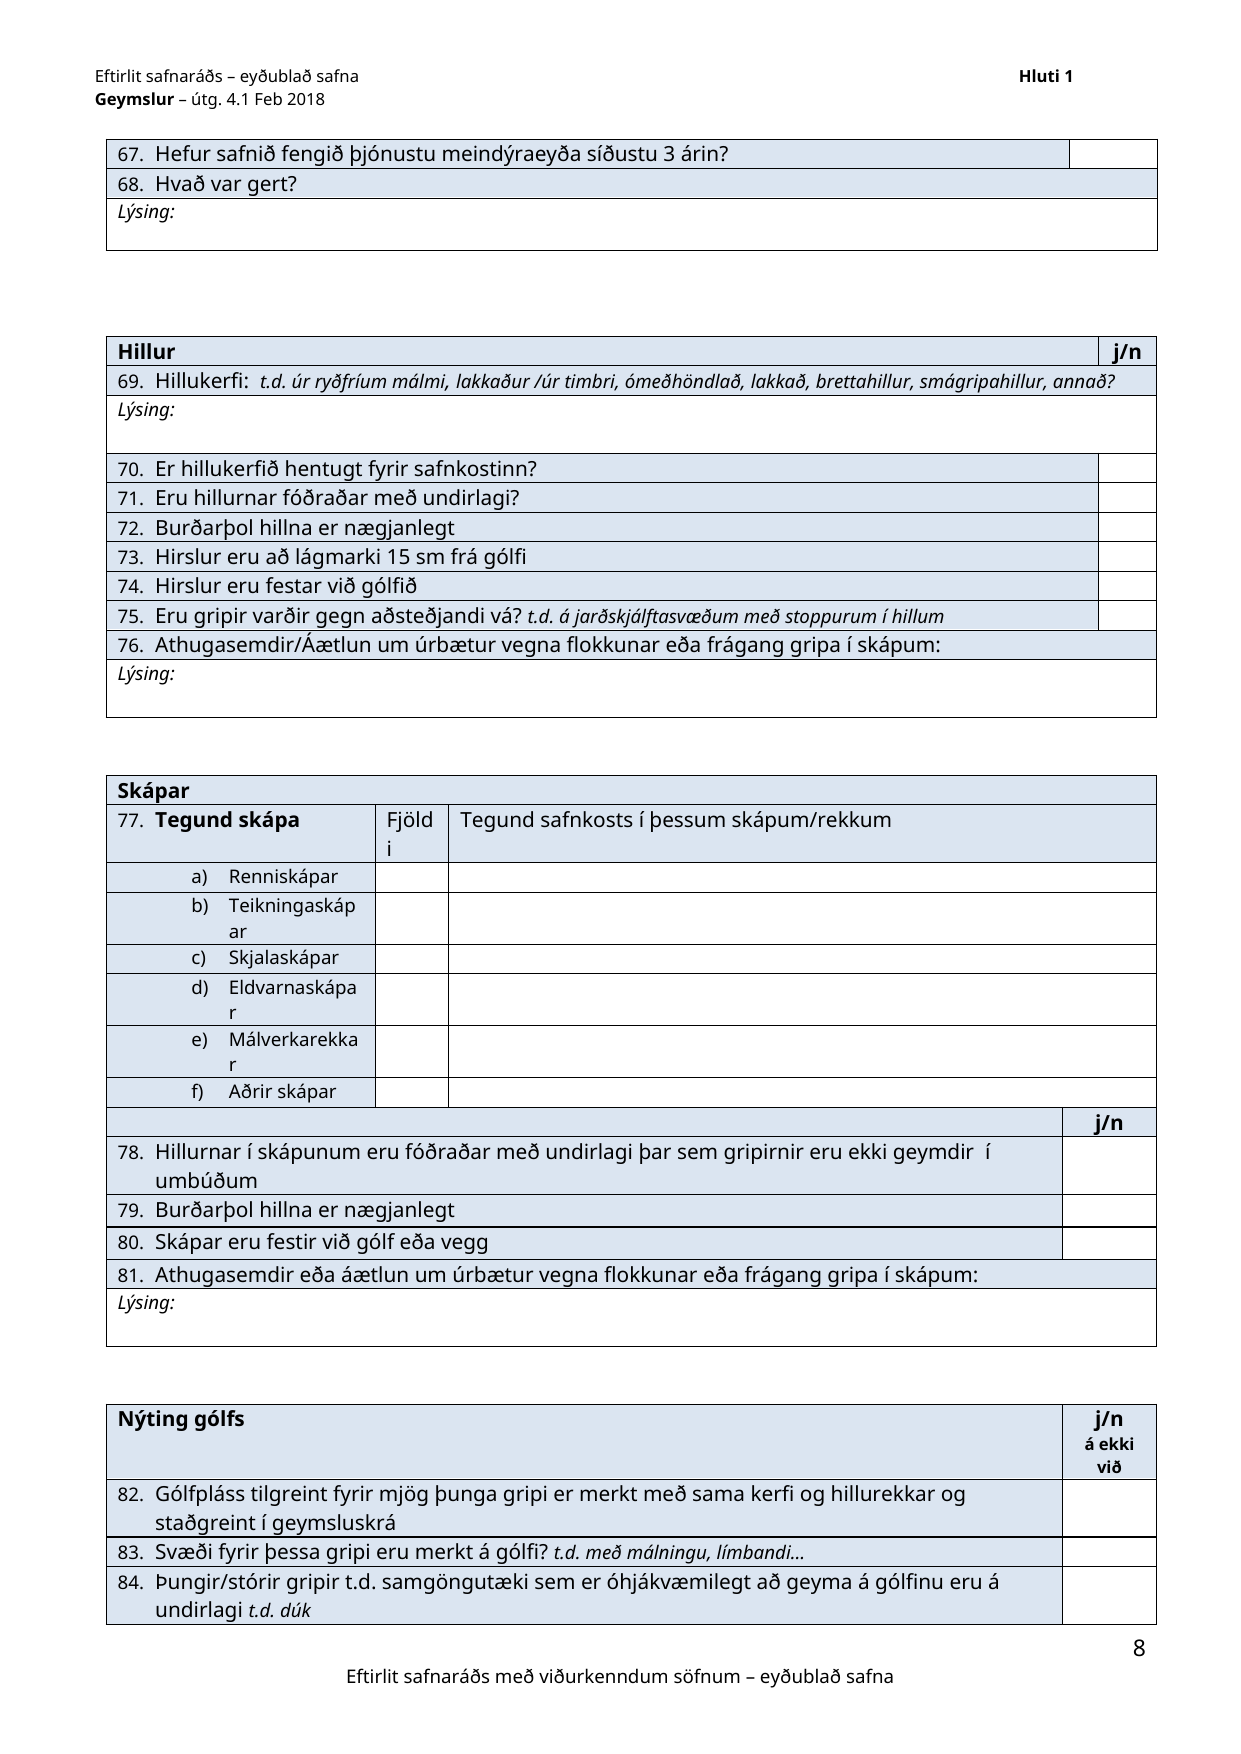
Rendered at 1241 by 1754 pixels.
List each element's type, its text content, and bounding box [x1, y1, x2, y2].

table_cell [1063, 1567, 1156, 1624]
table_cell Eldvarnaskápar [107, 974, 375, 1025]
table_cell [376, 863, 448, 892]
table_cell Lýsing: [107, 660, 1156, 717]
table_cell Tegund safnkosts í þessum skápum/rekkum [449, 805, 1156, 862]
table_cell [1099, 542, 1156, 571]
table_cell [1070, 140, 1157, 168]
table_cell [376, 1026, 448, 1077]
table_cell Hirslur eru festar við gólfið [107, 572, 1098, 600]
table_cell [107, 1108, 1062, 1136]
table_cell Lýsing: [107, 396, 1156, 453]
table_cell [449, 945, 1156, 973]
table_cell Burðarþol hillna er nægjanlegt [107, 1195, 1062, 1226]
table_cell Lýsing: [107, 1289, 1156, 1346]
table_header Skápar [107, 776, 1156, 804]
table_cell Teikningaskápar [107, 893, 375, 944]
table_cell Skápar eru festir við gólf eða vegg [107, 1228, 1062, 1259]
table_cell Aðrir skápar [107, 1078, 375, 1107]
table_cell [376, 893, 448, 944]
table_cell Málverkarekkar [107, 1026, 375, 1077]
table_cell [1099, 454, 1156, 482]
table_cell [1063, 1538, 1156, 1566]
table_cell Eru hillurnar fóðraðar með undirlagi? [107, 483, 1098, 512]
table_header Hillur [107, 337, 1098, 365]
table_cell Svæði fyrir þessa gripi eru merkt á gólfi? t.d. með málningu, límbandi… [107, 1538, 1062, 1566]
table_cell Lýsing: [107, 199, 1157, 249]
table_cell [376, 974, 448, 1025]
table_cell Tegund skápa [107, 805, 375, 862]
table_header Nýting gólfs [107, 1405, 1062, 1478]
table_cell [376, 1078, 448, 1107]
table_cell Hefur safnið fengið þjónustu meindýraeyða síðustu 3 árin? [107, 140, 1069, 168]
table_header j/n á ekki við [1063, 1405, 1156, 1478]
table_cell Athugasemdir eða áætlun um úrbætur vegna flokkunar eða frágang gripa í skápum: [107, 1260, 1156, 1288]
table_cell Hillurnar í skápunum eru fóðraðar með undirlagi þar sem gripirnir eru ekki geymdir í umbúðum [107, 1137, 1062, 1194]
table_cell Hvað var gert? [107, 169, 1157, 197]
table_header j/n [1099, 337, 1156, 365]
table_cell [449, 1078, 1156, 1107]
table_cell [449, 974, 1156, 1025]
table_cell [1063, 1480, 1156, 1536]
table_cell Burðarþol hillna er nægjanlegt [107, 513, 1098, 541]
table_cell Fjöldi [376, 805, 448, 862]
table_cell [1063, 1137, 1156, 1194]
table_cell Renniskápar [107, 863, 375, 892]
table_cell Skjalaskápar [107, 945, 375, 973]
table_cell Þungir/stórir gripir t.d. samgöngutæki sem er óhjákvæmilegt að geyma á gólfinu eru á undirlagi t.d. dúk [107, 1567, 1062, 1624]
table_cell Athugasemdir/Áætlun um úrbætur vegna flokkunar eða frágang gripa í skápum: [107, 631, 1156, 659]
table_cell [376, 945, 448, 973]
table_cell Hillukerfi: t.d. úr ryðfríum málmi, lakkaður /úr timbri, ómeðhöndlað, lakkað, brettahillur, smágripahillur, annað? [107, 366, 1156, 395]
table_cell j/n [1063, 1108, 1156, 1136]
table_cell Hirslur eru að lágmarki 15 sm frá gólfi [107, 542, 1098, 571]
table_cell [1099, 483, 1156, 512]
table_cell [1063, 1195, 1156, 1226]
table_cell Eru gripir varðir gegn aðsteðjandi vá? t.d. á jarðskjálftasvæðum með stoppurum í hillum [107, 601, 1098, 629]
table_cell [1099, 513, 1156, 541]
table_cell [449, 1026, 1156, 1077]
table_cell [449, 893, 1156, 944]
table_cell [449, 863, 1156, 892]
table_cell [1099, 572, 1156, 600]
table_cell [1063, 1228, 1156, 1259]
table_cell Er hillukerfið hentugt fyrir safnkostinn? [107, 454, 1098, 482]
table_cell [1099, 601, 1156, 629]
table_cell Gólfpláss tilgreint fyrir mjög þunga gripi er merkt með sama kerfi og hillurekkar og staðgreint í geymsluskrá [107, 1480, 1062, 1536]
